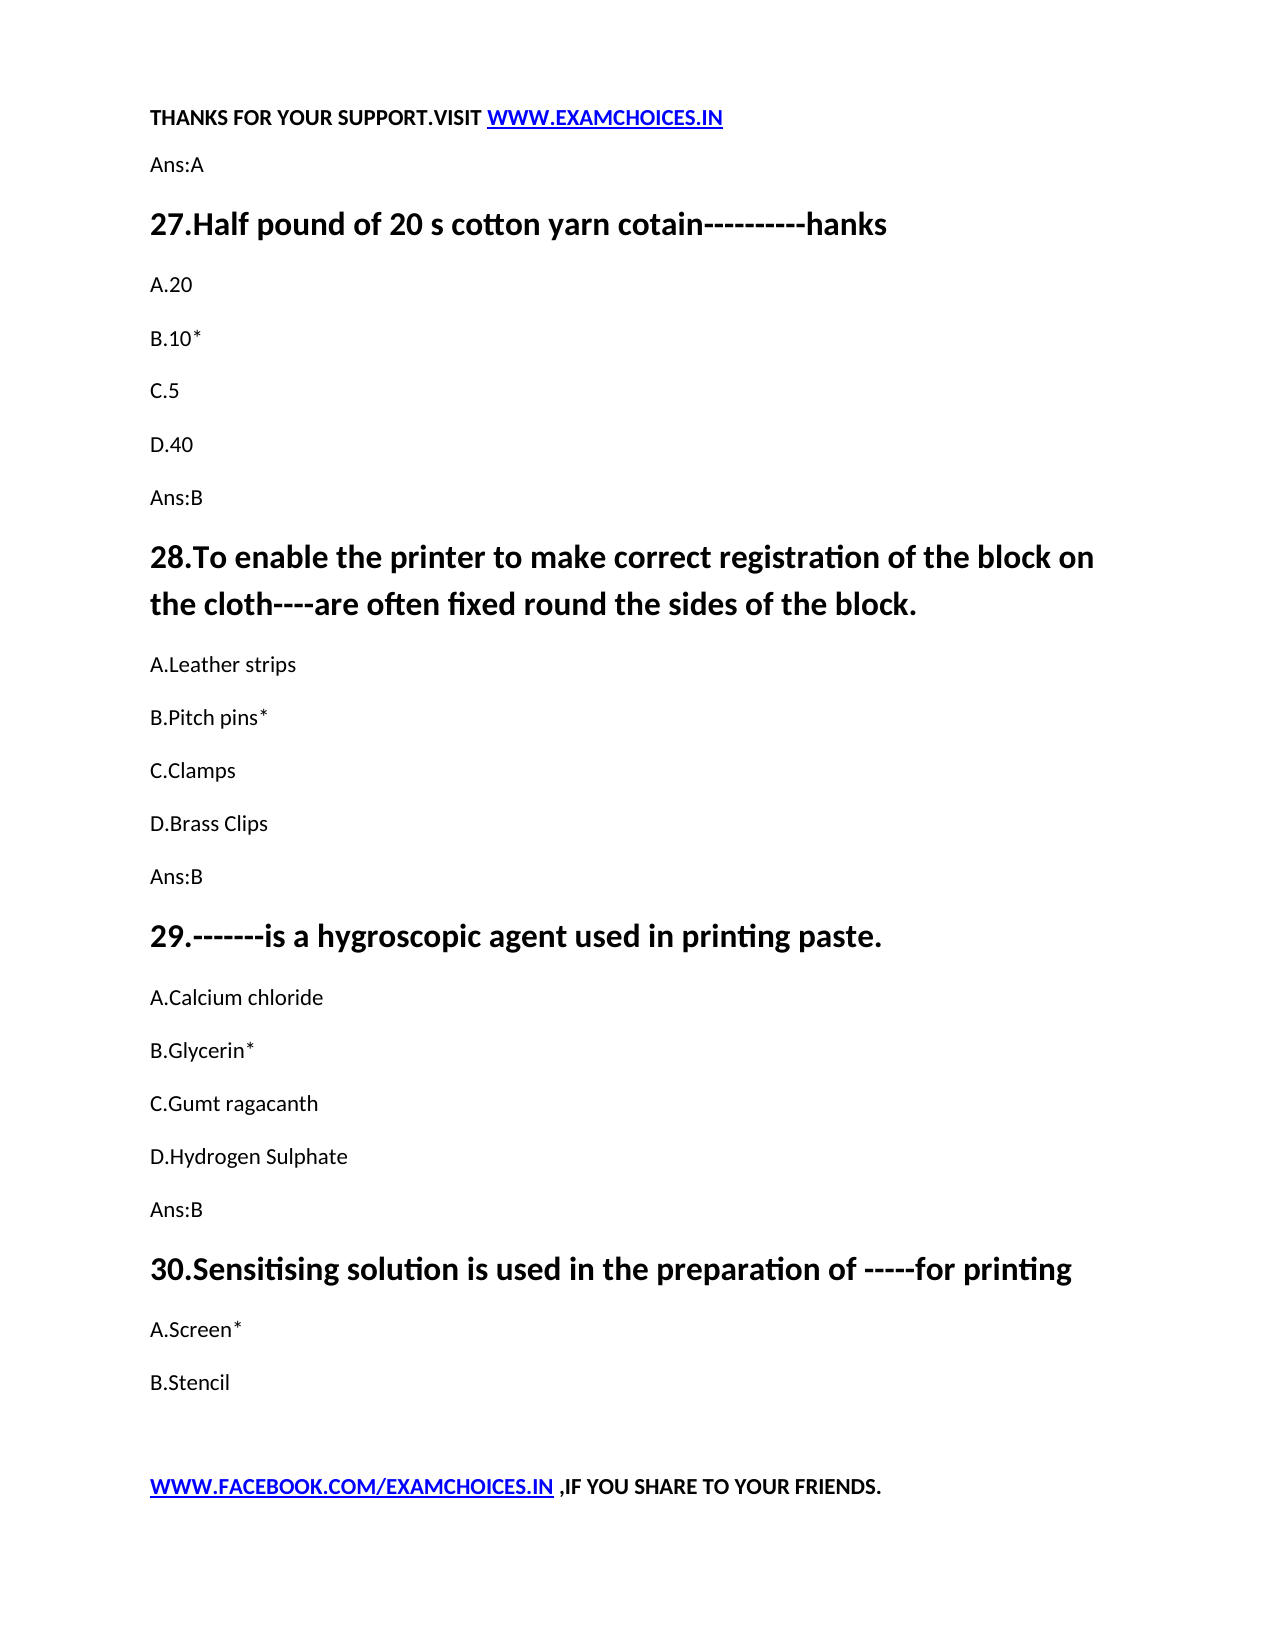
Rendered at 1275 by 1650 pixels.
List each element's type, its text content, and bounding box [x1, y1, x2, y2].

text 28.To enable the printer to make correct registration of the block on the cloth----are often fixed round the sides of the block. [150, 536, 1125, 623]
text A.Screen* [150, 1316, 1125, 1343]
text D.Hydrogen Sulphate [150, 1142, 1125, 1170]
text Ans:B [150, 1195, 1125, 1223]
text B.Stencil [150, 1368, 1125, 1397]
text Ans:B [150, 862, 1125, 890]
text A.20 [150, 271, 1125, 299]
text 30.Sensitising solution is used in the preparation of -----for printing [150, 1248, 1125, 1289]
text C.5 [150, 377, 1125, 405]
text A.Calcium chloride [150, 983, 1125, 1011]
text 29.-------is a hygroscopic agent used in printing paste. [150, 915, 1125, 956]
text C.Clamps [150, 756, 1125, 784]
text A.Leather strips [150, 650, 1125, 678]
text D.Brass Clips [150, 809, 1125, 837]
text Ans:A [150, 150, 1125, 178]
text C.Gumt ragacanth [150, 1089, 1125, 1117]
text B.Glycerin* [150, 1036, 1125, 1064]
text Ans:B [150, 483, 1125, 511]
text D.40 [150, 430, 1125, 458]
text 27.Half pound of 20 s cotton yarn cotain----------hanks [150, 203, 1125, 244]
text B.10* [150, 324, 1125, 352]
text B.Pitch pins* [150, 703, 1125, 731]
